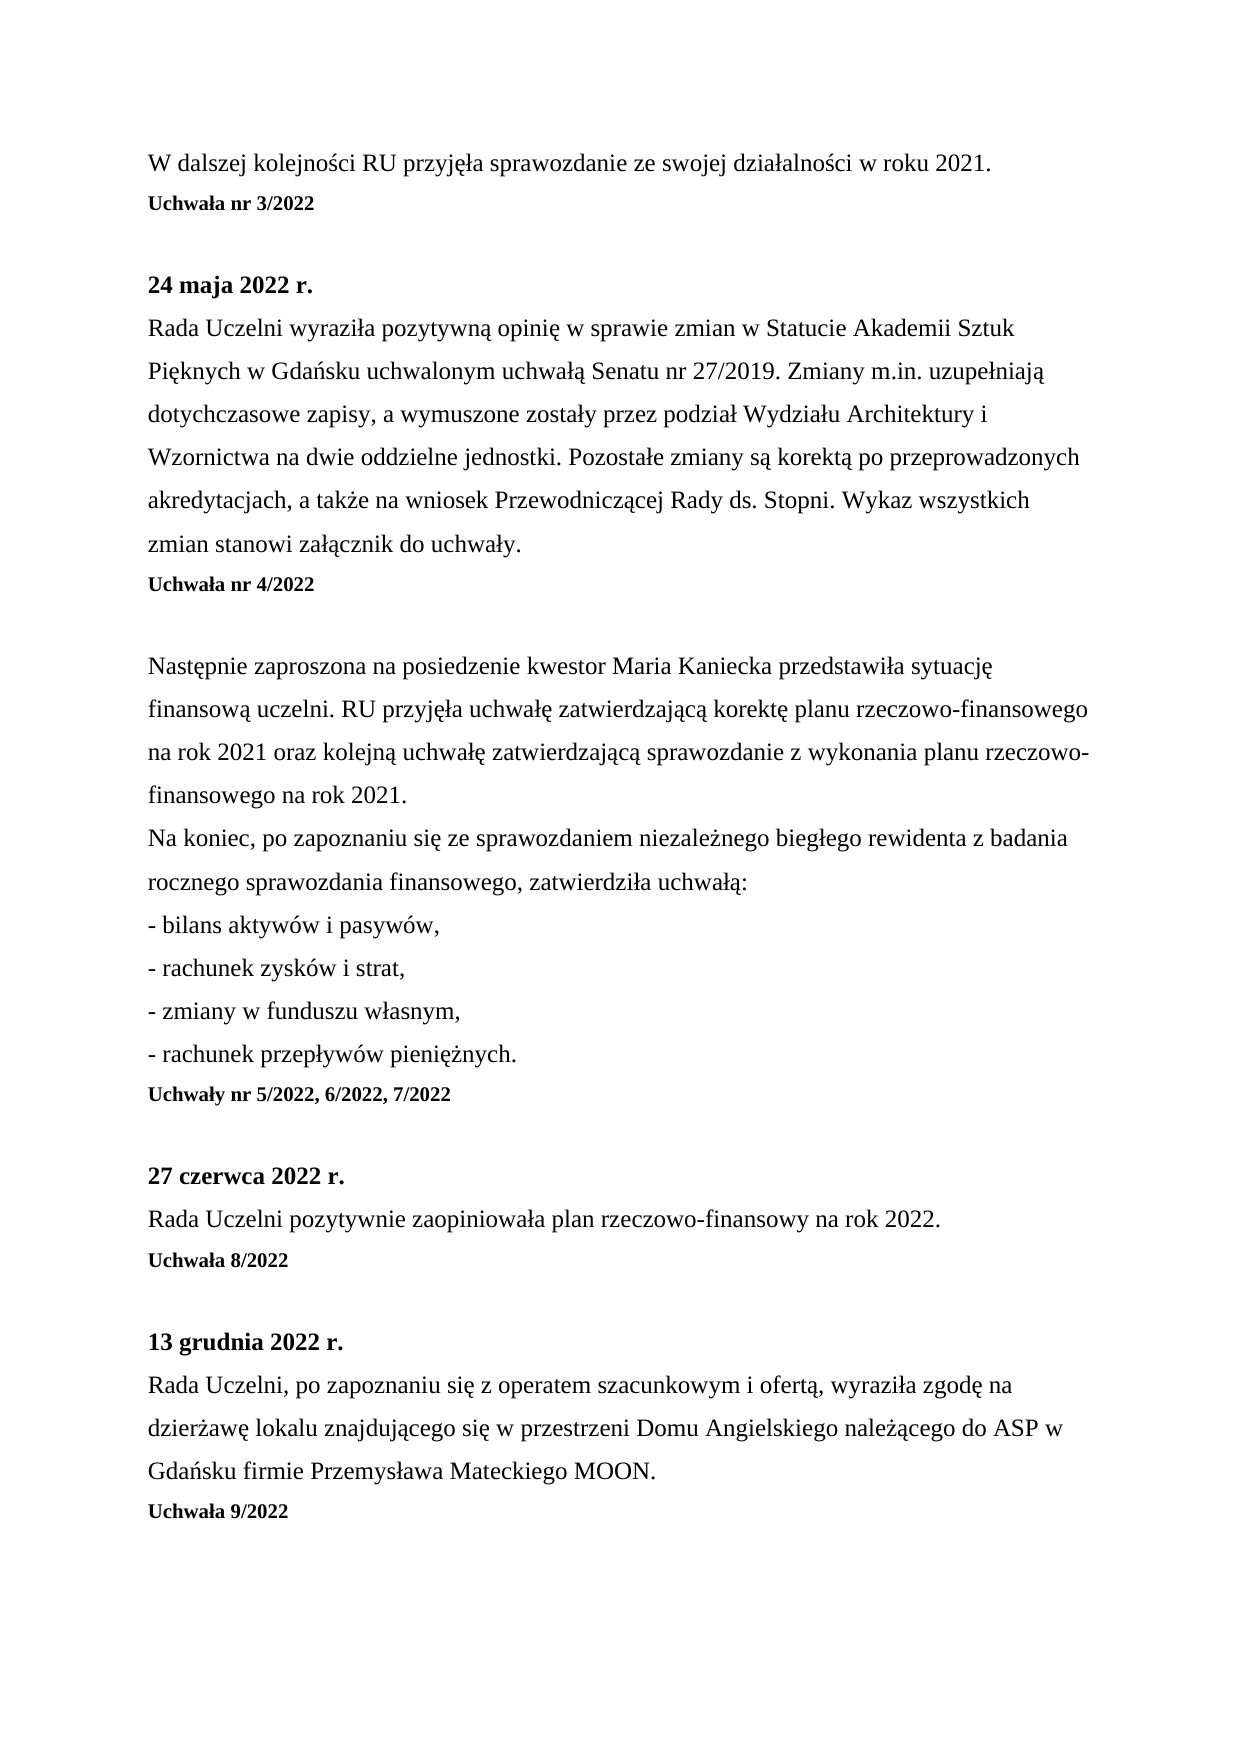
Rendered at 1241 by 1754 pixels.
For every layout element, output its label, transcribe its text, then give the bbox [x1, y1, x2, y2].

text W dalszej kolejności RU przyjęła sprawozdanie ze swojej działalności w roku 2021. [148, 148, 1093, 176]
text - rachunek przepływów pieniężnych. [148, 1039, 1093, 1068]
text Uchwała nr 3/2022 [148, 191, 1093, 215]
text Rada Uczelni pozytywnie zaopiniowała plan rzeczowo-finansowy na rok 2022. [148, 1204, 1093, 1233]
text Uchwała nr 4/2022 [148, 572, 1093, 596]
text Na koniec, po zapoznaniu się ze sprawozdaniem niezależnego biegłego rewidenta z badania rocznego sprawozdania finansowego, zatwierdziła uchwałą: [148, 823, 1093, 895]
text Następnie zaproszona na posiedzenie kwestor Maria Kaniecka przedstawiła sytuację finansową uczelni. RU przyjęła uchwałę zatwierdzającą korektę planu rzeczowo-finansowego na rok 2021 oraz kolejną uchwałę zatwierdzającą sprawozdanie z wykonania planu rzeczowo-finansowego na rok 2021. [148, 651, 1093, 809]
text - bilans aktywów i pasywów, [148, 910, 1093, 938]
text Rada Uczelni wyraziła pozytywną opinię w sprawie zmian w Statucie Akademii Sztuk Pięknych w Gdańsku uchwalonym uchwałą Senatu nr 27/2019. Zmiany m.in. uzupełniają dotychczasowe zapisy, a wymuszone zostały przez podział Wydziału Architektury i Wzornictwa na dwie oddzielne jednostki. Pozostałe zmiany są korektą po przeprowadzonych akredytacjach, a także na wniosek Przewodniczącej Rady ds. Stopni. Wykaz wszystkich zmian stanowi załącznik do uchwały. [148, 313, 1093, 557]
text Rada Uczelni, po zapoznaniu się z operatem szacunkowym i ofertą, wyraziła zgodę na dzierżawę lokalu znajdującego się w przestrzeni Domu Angielskiego należącego do ASP w Gdańsku firmie Przemysława Mateckiego MOON. [148, 1370, 1093, 1485]
text Uchwały nr 5/2022, 6/2022, 7/2022 [148, 1082, 1093, 1106]
text Uchwała 8/2022 [148, 1248, 1093, 1272]
text - rachunek zysków i strat, [148, 953, 1093, 982]
text 24 maja 2022 r. [148, 270, 1093, 299]
text 13 grudnia 2022 r. [148, 1327, 1093, 1356]
text 27 czerwca 2022 r. [148, 1161, 1093, 1190]
text Uchwała 9/2022 [148, 1499, 1093, 1523]
text - zmiany w funduszu własnym, [148, 996, 1093, 1025]
